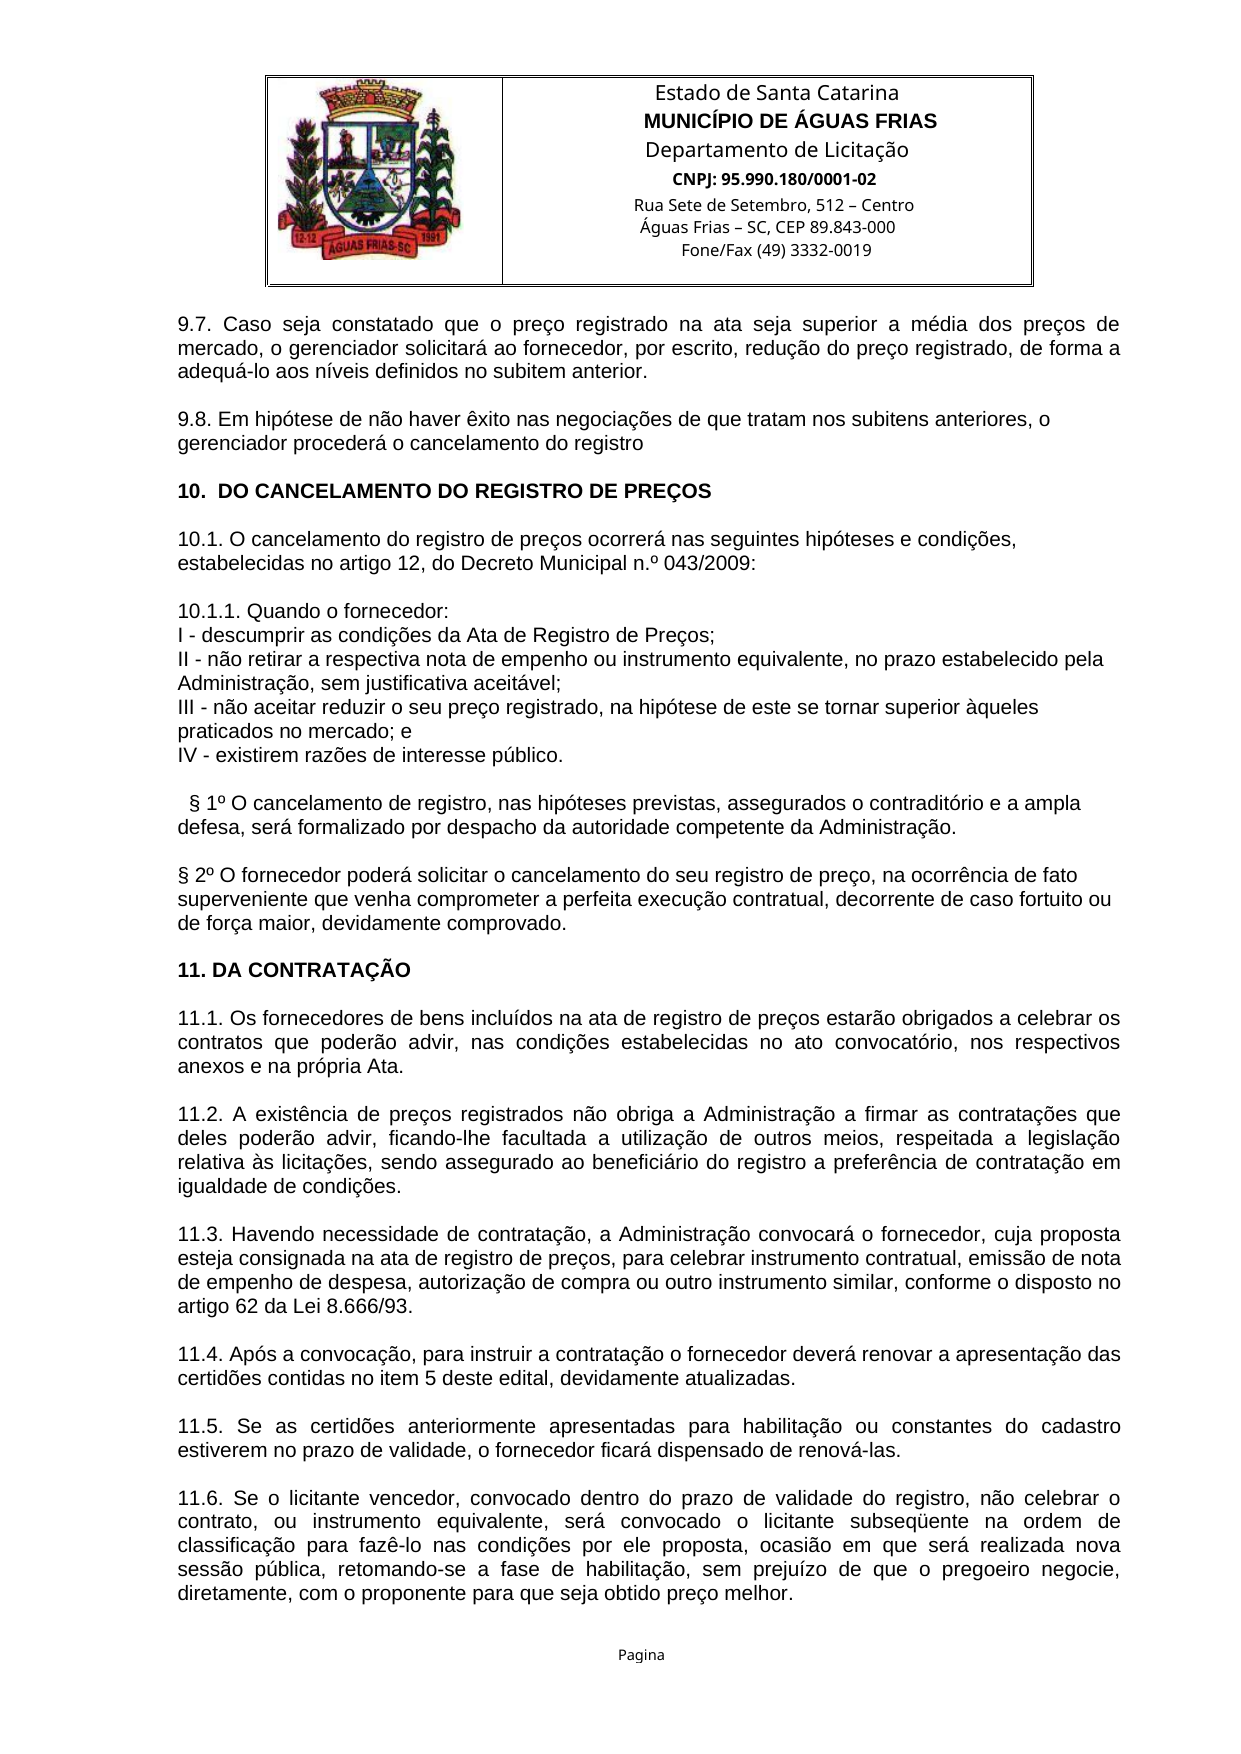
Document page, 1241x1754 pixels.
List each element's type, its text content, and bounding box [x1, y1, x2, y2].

text 10. DO CANCELAMENTO DO REGISTRO DE PREÇOS [177, 479, 1122, 503]
text IV - existirem razões de interesse público. [177, 743, 1122, 767]
text III - não aceitar reduzir o seu preço registrado, na hipótese de este se tornar superior àqueles praticados no mercado; e [177, 695, 1122, 743]
text 11.3. Havendo necessidade de contratação, a Administração convocará o fornecedor, cuja proposta esteja consignada na ata de registro de preços, para celebrar instrumento contratual, emissão de nota de empenho de despesa, autorização de compra ou outro instrumento similar, conforme o disposto no artigo 62 da Lei 8.666/93. [177, 1222, 1122, 1318]
text 11. DA CONTRATAÇÃO [177, 958, 1122, 982]
picture [277, 78, 464, 260]
text 11.2. A existência de preços registrados não obriga a Administração a firmar as contratações que deles poderão advir, ficando-lhe facultada a utilização de outros meios, respeitada a legislação relativa às licitações, sendo assegurado ao beneficiário do registro a preferência de contratação em igualdade de condições. [177, 1102, 1122, 1198]
text 10.1. O cancelamento do registro de preços ocorrerá nas seguintes hipóteses e condições, estabelecidas no artigo 12, do Decreto Municipal n.º 043/2009: [177, 527, 1122, 575]
text 11.6. Se o licitante vencedor, convocado dentro do prazo de validade do registro, não celebrar o contrato, ou instrumento equivalente, será convocado o licitante subseqüente na ordem de classificação para fazê-lo nas condições por ele proposta, ocasião em que será realizada nova sessão pública, retomando-se a fase de habilitação, sem prejuízo de que o pregoeiro negocie, diretamente, com o proponente para que seja obtido preço melhor. [177, 1485, 1122, 1605]
text 11.5. Se as certidões anteriormente apresentadas para habilitação ou constantes do cadastro estiverem no prazo de validade, o fornecedor ficará dispensado de renová-las. [177, 1413, 1122, 1461]
text I - descumprir as condições da Ata de Registro de Preços; [177, 623, 1122, 647]
text 11.4. Após a convocação, para instruir a contratação o fornecedor deverá renovar a apresentação das certidões contidas no item 5 deste edital, devidamente atualizadas. [177, 1342, 1122, 1389]
text II - não retirar a respectiva nota de empenho ou instrumento equivalente, no prazo estabelecido pela Administração, sem justificativa aceitável; [177, 647, 1122, 695]
text § 1º O cancelamento de registro, nas hipóteses previstas, assegurados o contraditório e a ampla defesa, será formalizado por despacho da autoridade competente da Administração. [177, 791, 1122, 838]
text 9.8. Em hipótese de não haver êxito nas negociações de que tratam nos subitens anteriores, o gerenciador procederá o cancelamento do registro [177, 407, 1122, 455]
text 10.1.1. Quando o fornecedor: [177, 599, 1122, 623]
text § 2º O fornecedor poderá solicitar o cancelamento do seu registro de preço, na ocorrência de fato superveniente que venha comprometer a perfeita execução contratual, decorrente de caso fortuito ou de força maior, devidamente comprovado. [177, 862, 1122, 934]
text 9.7. Caso seja constatado que o preço registrado na ata seja superior a média dos preços de mercado, o gerenciador solicitará ao fornecedor, por escrito, redução do preço registrado, de forma a adequá-lo aos níveis definidos no subitem anterior. [177, 311, 1122, 383]
text 11.1. Os fornecedores de bens incluídos na ata de registro de preços estarão obrigados a celebrar os contratos que poderão advir, nas condições estabelecidas no ato convocatório, nos respectivos anexos e na própria Ata. [177, 1006, 1122, 1078]
